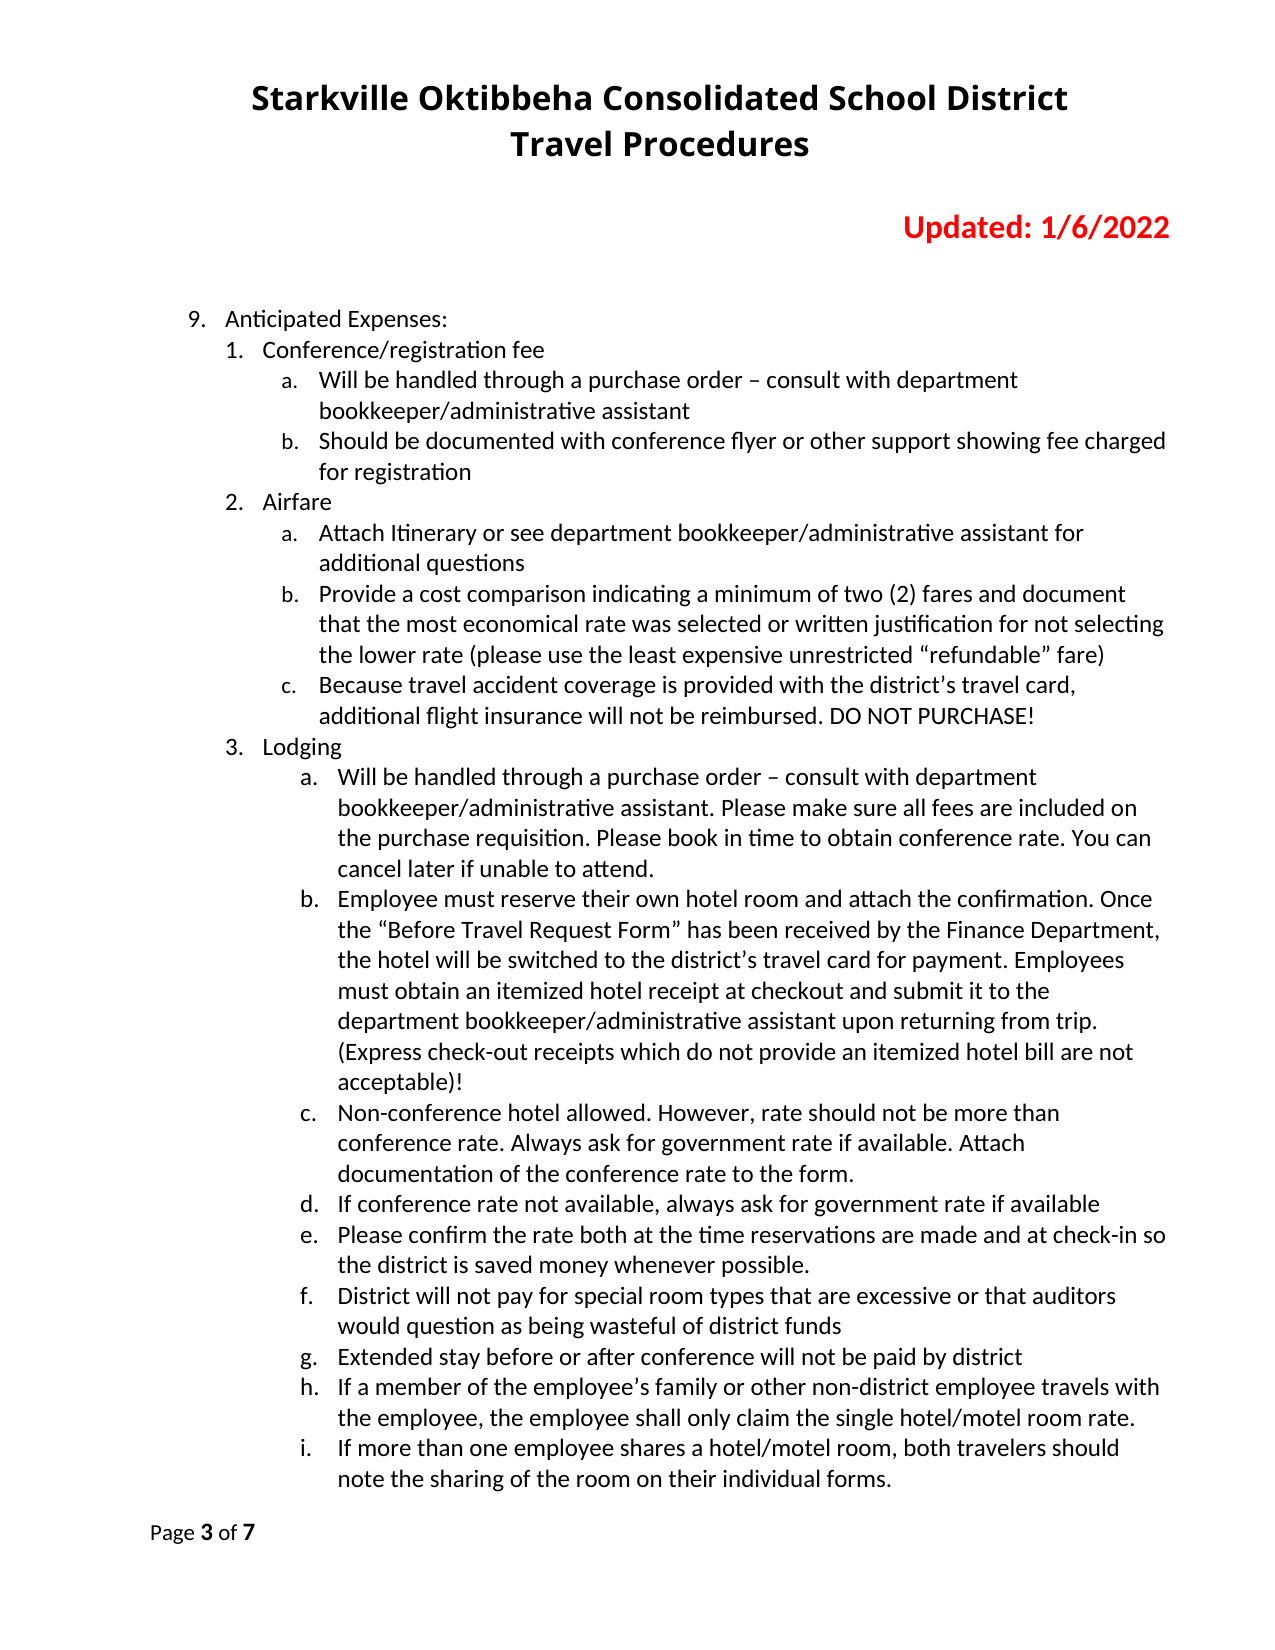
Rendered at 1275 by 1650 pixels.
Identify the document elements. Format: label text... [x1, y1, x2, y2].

list Extended stay before or after conference will not be paid by district [300, 1341, 1170, 1372]
list Airfare [225, 486, 1170, 517]
list Anticipated Expenses: [187, 303, 1170, 334]
list Because travel accident coverage is provided with the district’s travel card, additional flight insurance will not be reimbursed. DO NOT PURCHASE! [281, 669, 1170, 731]
list Provide a cost comparison indicating a minimum of two (2) fares and document that the most economical rate was selected or written justification for not selecting the lower rate (please use the least expensive unrestricted “refundable” fare) [281, 578, 1170, 669]
list Will be handled through a purchase order – consult with department bookkeeper/administrative assistant. Please make sure all fees are included on the purchase requisition. Please book in time to obtain conference rate. You can cancel later if unable to attend. [300, 761, 1170, 883]
list If conference rate not available, always ask for government rate if available [300, 1188, 1170, 1219]
list If more than one employee shares a hotel/motel room, both travelers should note the sharing of the room on their individual forms. [300, 1433, 1170, 1494]
list Conference/registration fee [225, 334, 1170, 364]
list Please confirm the rate both at the time reservations are made and at check-in so the district is saved money whenever possible. [300, 1219, 1170, 1280]
list Employee must reserve their own hotel room and attach the confirmation. Once the “Before Travel Request Form” has been received by the Finance Department, the hotel will be switched to the district’s travel card for payment. Employees must obtain an itemized hotel receipt at checkout and submit it to the department bookkeeper/administrative assistant upon returning from trip. (Express check-out receipts which do not provide an itemized hotel bill are not acceptable)! [300, 883, 1170, 1097]
list Non-conference hotel allowed. However, rate should not be more than conference rate. Always ask for government rate if available. Attach documentation of the conference rate to the form. [300, 1097, 1170, 1188]
list Will be handled through a purchase order – consult with department bookkeeper/administrative assistant [281, 364, 1170, 425]
list Attach Itinerary or see department bookkeeper/administrative assistant for additional questions [281, 517, 1170, 578]
list Lodging [225, 731, 1170, 761]
list District will not pay for special room types that are excessive or that auditors would question as being wasteful of district funds [300, 1280, 1170, 1341]
list If a member of the employee’s family or other non-district employee travels with the employee, the employee shall only claim the single hotel/motel room rate. [300, 1372, 1170, 1433]
list Should be documented with conference flyer or other support showing fee charged for registration [281, 425, 1170, 486]
